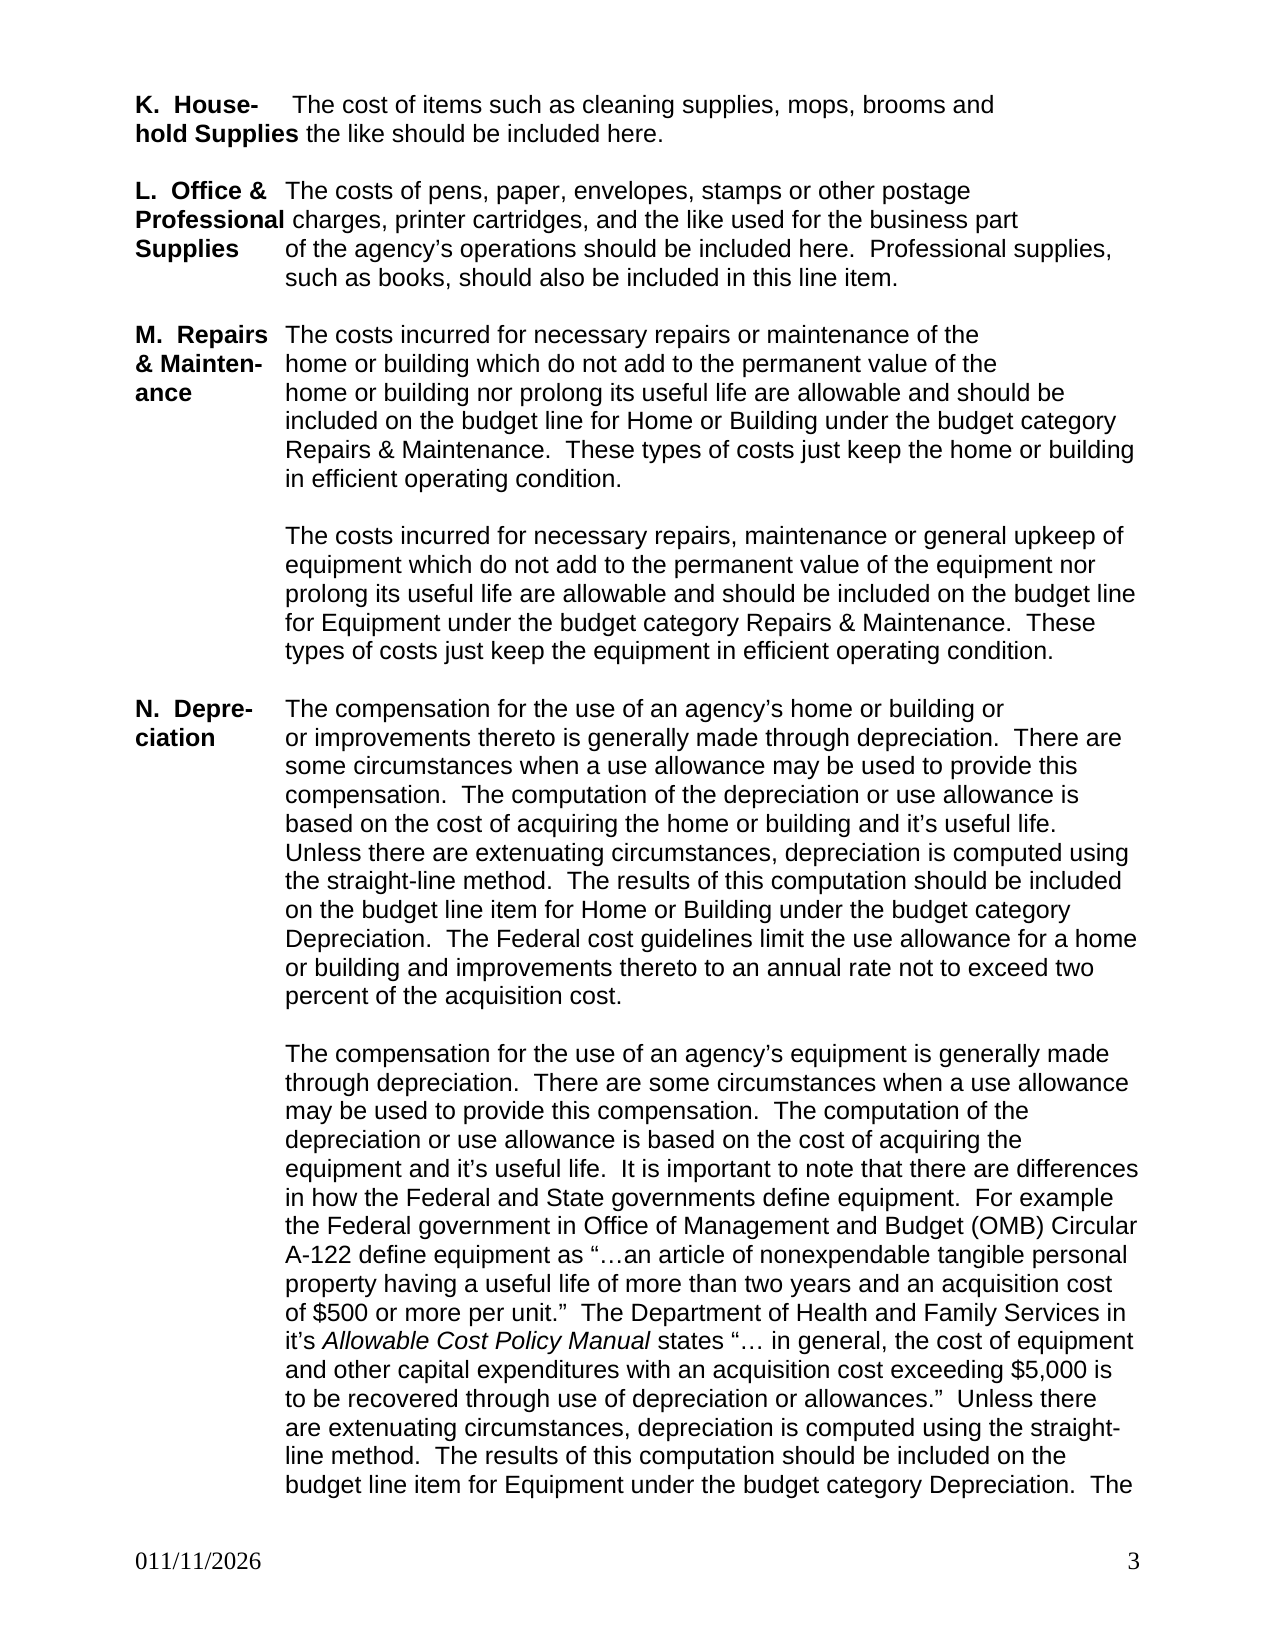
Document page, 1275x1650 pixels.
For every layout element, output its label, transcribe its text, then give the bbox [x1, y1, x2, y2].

text Professional charges, printer cartridges, and the like used for the business part [135, 205, 1140, 234]
text L. Office & The costs of pens, paper, envelopes, stamps or other postage [135, 176, 1140, 205]
text N. Depre- The compensation for the use of an agency’s home or building or [135, 694, 1140, 722]
text hold Supplies the like should be included here. [135, 119, 1140, 147]
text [135, 1039, 1140, 1499]
text & Mainten- home or building which do not add to the permanent value of the [135, 349, 1140, 377]
text M. Repairs The costs incurred for necessary repairs or maintenance of the [135, 320, 1140, 349]
text ciation or improvements thereto is generally made through depreciation. There are some circumstances when a use allowance may be used to provide this compensation. The computation of the depreciation or use allowance is based on the cost of acquiring the home or building and it’s useful life. Unless there are extenuating circumstances, depreciation is computed using the straight-line method. The results of this computation should be included on the budget line item for Home or Building under the budget category Depreciation. The Federal cost guidelines limit the use allowance for a home or building and improvements thereto to an annual rate not to exceed two percent of the acquisition cost. [135, 722, 1140, 1010]
text Supplies of the agency’s operations should be included here. Professional supplies, such as books, should also be included in this line item. [135, 234, 1140, 291]
text ance home or building nor prolong its useful life are allowable and should be included on the budget line for Home or Building under the budget category Repairs & Maintenance. These types of costs just keep the home or building in efficient operating condition. [135, 377, 1140, 492]
text The costs incurred for necessary repairs, maintenance or general upkeep of equipment which do not add to the permanent value of the equipment nor prolong its useful life are allowable and should be included on the budget line for Equipment under the budget category Repairs & Maintenance. These types of costs just keep the equipment in efficient operating condition. [135, 521, 1140, 665]
text K. House- The cost of items such as cleaning supplies, mops, brooms and [135, 90, 1140, 119]
